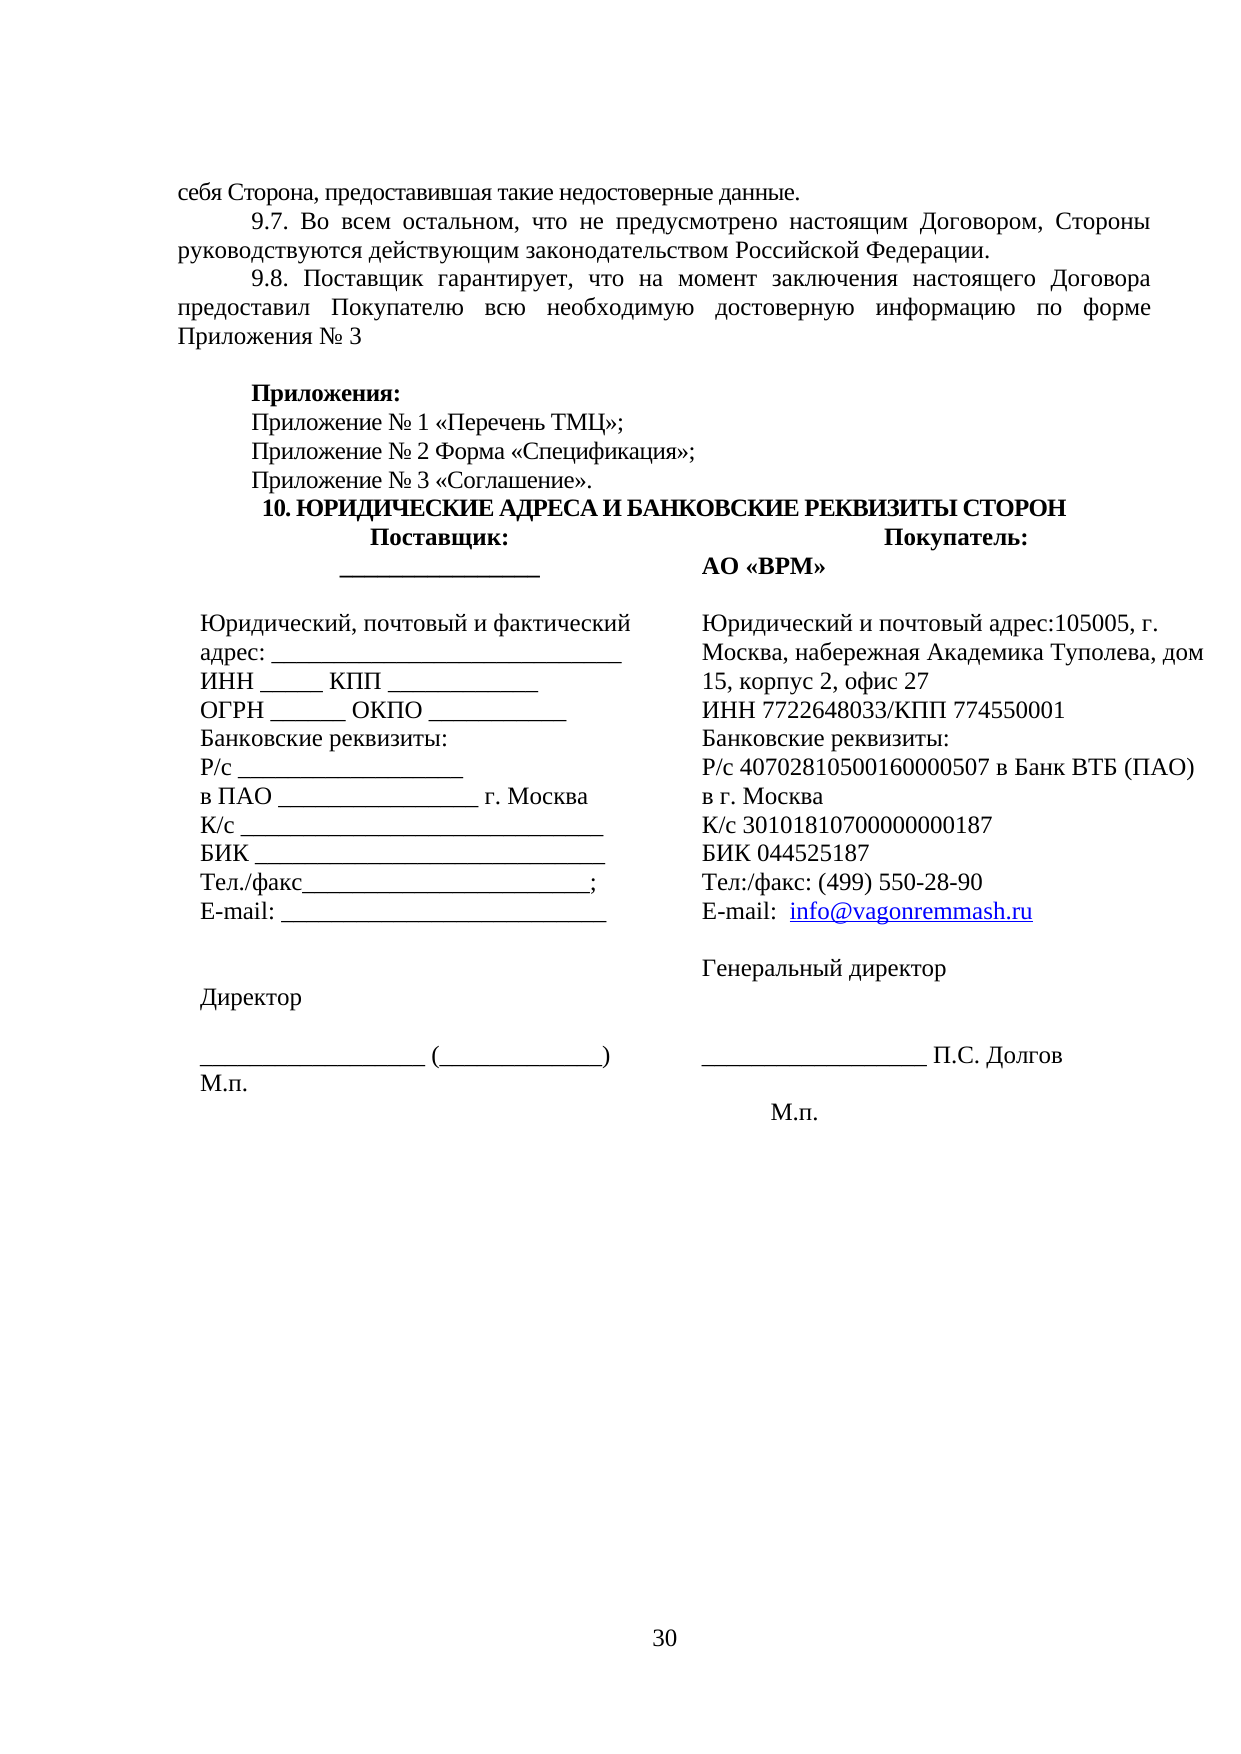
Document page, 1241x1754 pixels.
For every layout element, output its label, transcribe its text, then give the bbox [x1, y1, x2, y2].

table_cell ________________ Юридический, почтовый и фактический адрес: ____________________________ ИНН _____ КПП ____________ ОГРН ______ ОКПО ___________ Банковские реквизиты: Р/с __________________ в ПАО ________________ г. Москва К/с _____________________________ БИК ____________________________ Тел./факс_______________________; E-mail: __________________________ Директор __________________ (_____________) М.п. [189, 551, 690, 1297]
table_header Поставщик: [189, 522, 690, 551]
text 10. ЮРИДИЧЕСКИЕ АДРЕСА И БАНКОВСКИЕ РЕКВИЗИТЫ СТОРОН [177, 493, 1152, 522]
table_header Покупатель: [690, 522, 1222, 551]
text 9.7. Во всем остальном, что не предусмотрено настоящим Договором, Стороны руководствуются действующим законодательством Российской Федерации. [177, 206, 1152, 263]
text Приложение № 3 «Соглашение». [177, 465, 1152, 493]
text Приложение № 1 «Перечень ТМЦ»; [177, 407, 1152, 436]
table_cell АО «ВРМ» Юридический и почтовый адрес:105005, г. Москва, набережная Академика Туполева, дом 15, корпус 2, офис 27 ИНН 7722648033/КПП 774550001 Банковские реквизиты: Р/с 40702810500160000507 в Банк ВТБ (ПАО) в г. Москва К/с 30101810700000000187 БИК 044525187 Тел:/факс: (499) 550-28-90 E-mail: info@vagonremmash.ru Генеральный директор __________________ П.С. Долгов М.п. [690, 551, 1222, 1297]
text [177, 177, 1152, 206]
text 9.8. Поставщик гарантирует, что на момент заключения настоящего Договора предоставил Покупателю всю необходимую достоверную информацию по форме Приложения № 3 [177, 263, 1152, 350]
text Приложения: [177, 378, 1152, 407]
text Приложение № 2 Форма «Спецификация»; [177, 436, 1152, 465]
